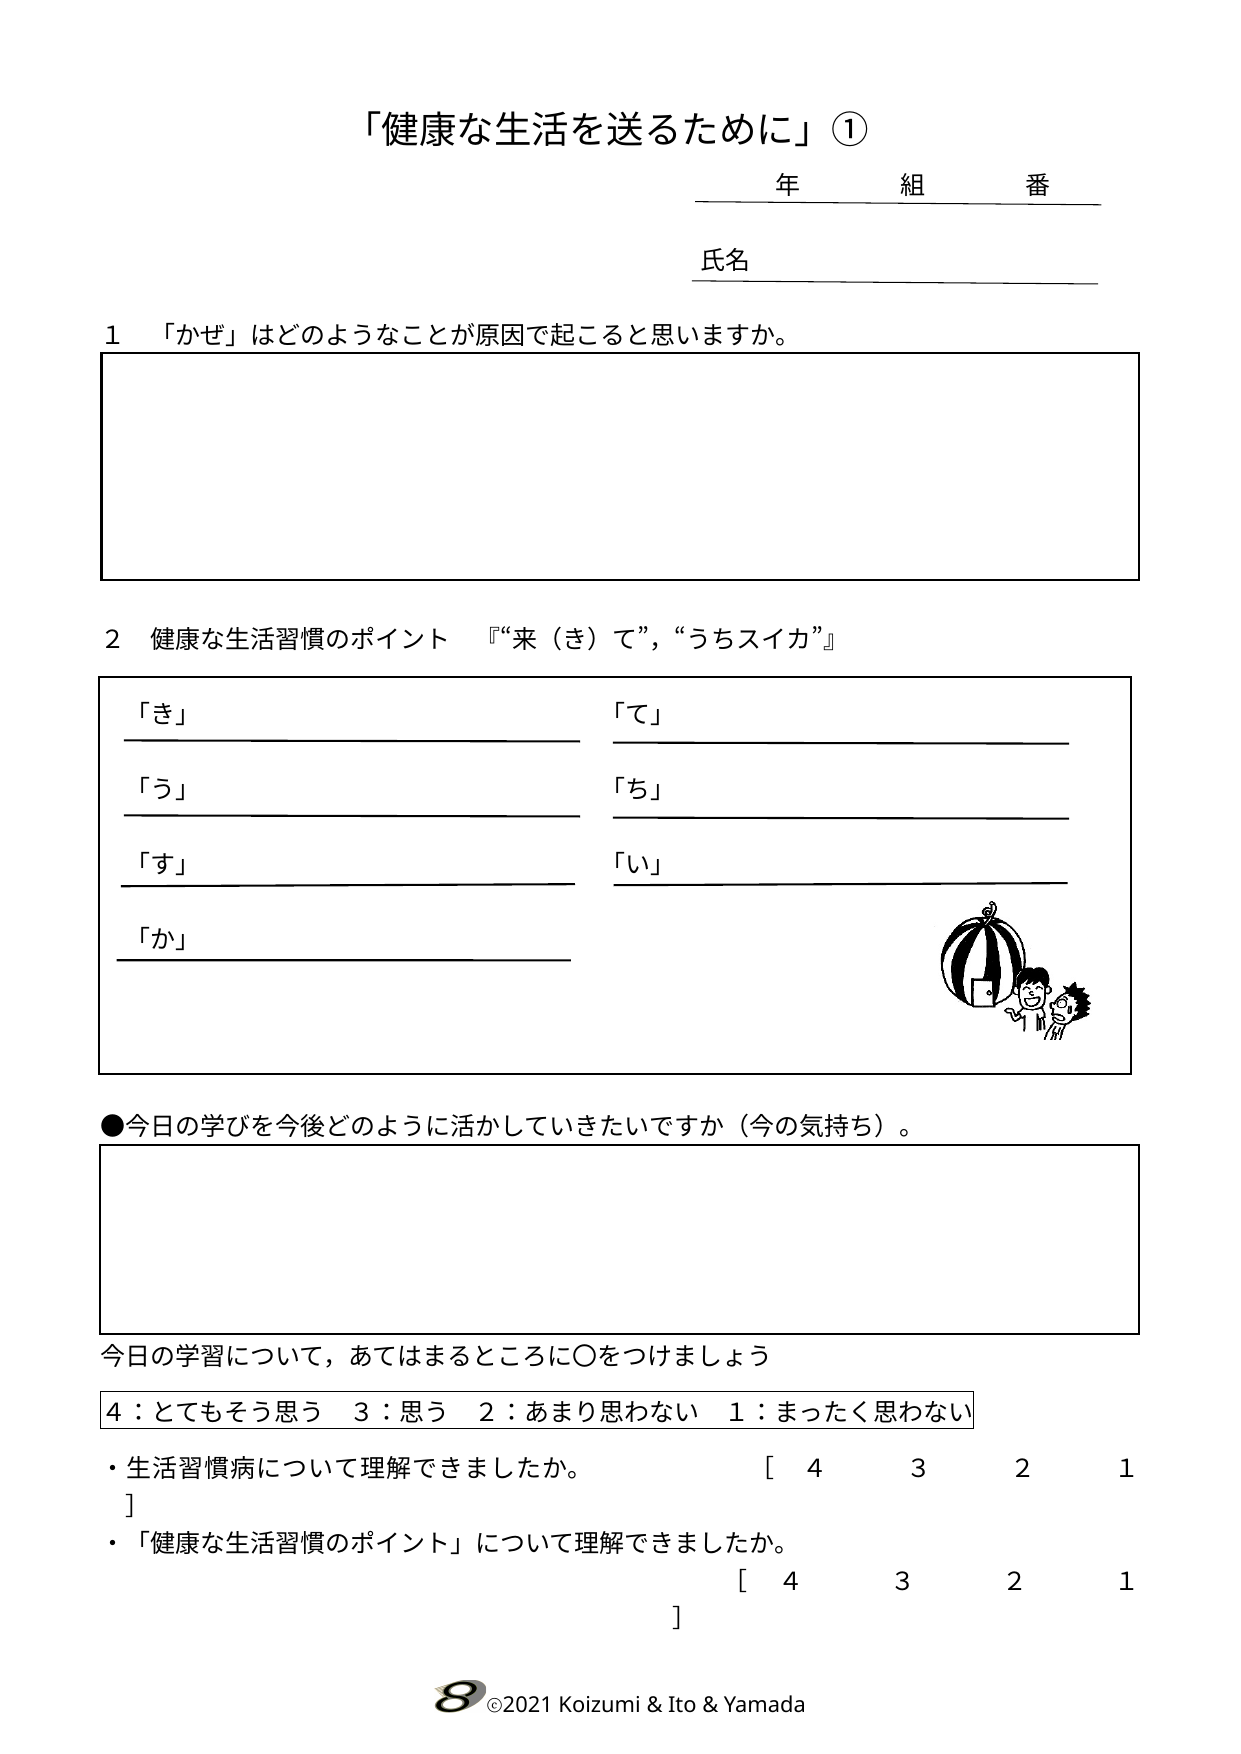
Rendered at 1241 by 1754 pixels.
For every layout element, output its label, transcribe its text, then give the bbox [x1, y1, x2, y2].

text ２ 健康な生活習慣のポイント 『“来（き）て”，“うちスイカ”』 [100, 619, 1140, 656]
table_header [103, 354, 1138, 579]
text ●今日の学びを今後どのように活かしていきたいですか（今の気持ち）。 [100, 1106, 1140, 1144]
text 年 組 番 [100, 164, 1140, 202]
text ・生活習慣病について理解できましたか。 ［ ４ ３ ２ １ ］ [100, 1448, 1140, 1523]
picture [434, 1680, 487, 1713]
text 「き」 「て」 [100, 694, 1130, 731]
table_header [101, 1146, 1138, 1333]
text 氏名 [100, 239, 1140, 277]
text 今日の学習について，あてはまるところに〇をつけましょう [100, 1335, 1140, 1373]
text ４：とてもそう思う ３：思う ２：あまり思わない １：まったく思わない [100, 1373, 1140, 1448]
text １ 「かぜ」はどのようなことが原因で起こると思いますか。 [100, 314, 1140, 352]
text ［ ４ ３ ２ １ ］ [647, 1560, 1140, 1635]
text 「う」 「ち」 [100, 769, 1130, 806]
text 「健康な生活を送るために」① [100, 89, 1140, 164]
text 「す」 「い」 [100, 844, 1130, 881]
text ・「健康な生活習慣のポイント」について理解できましたか。 [100, 1523, 1140, 1560]
text 「か」 [100, 919, 1130, 956]
